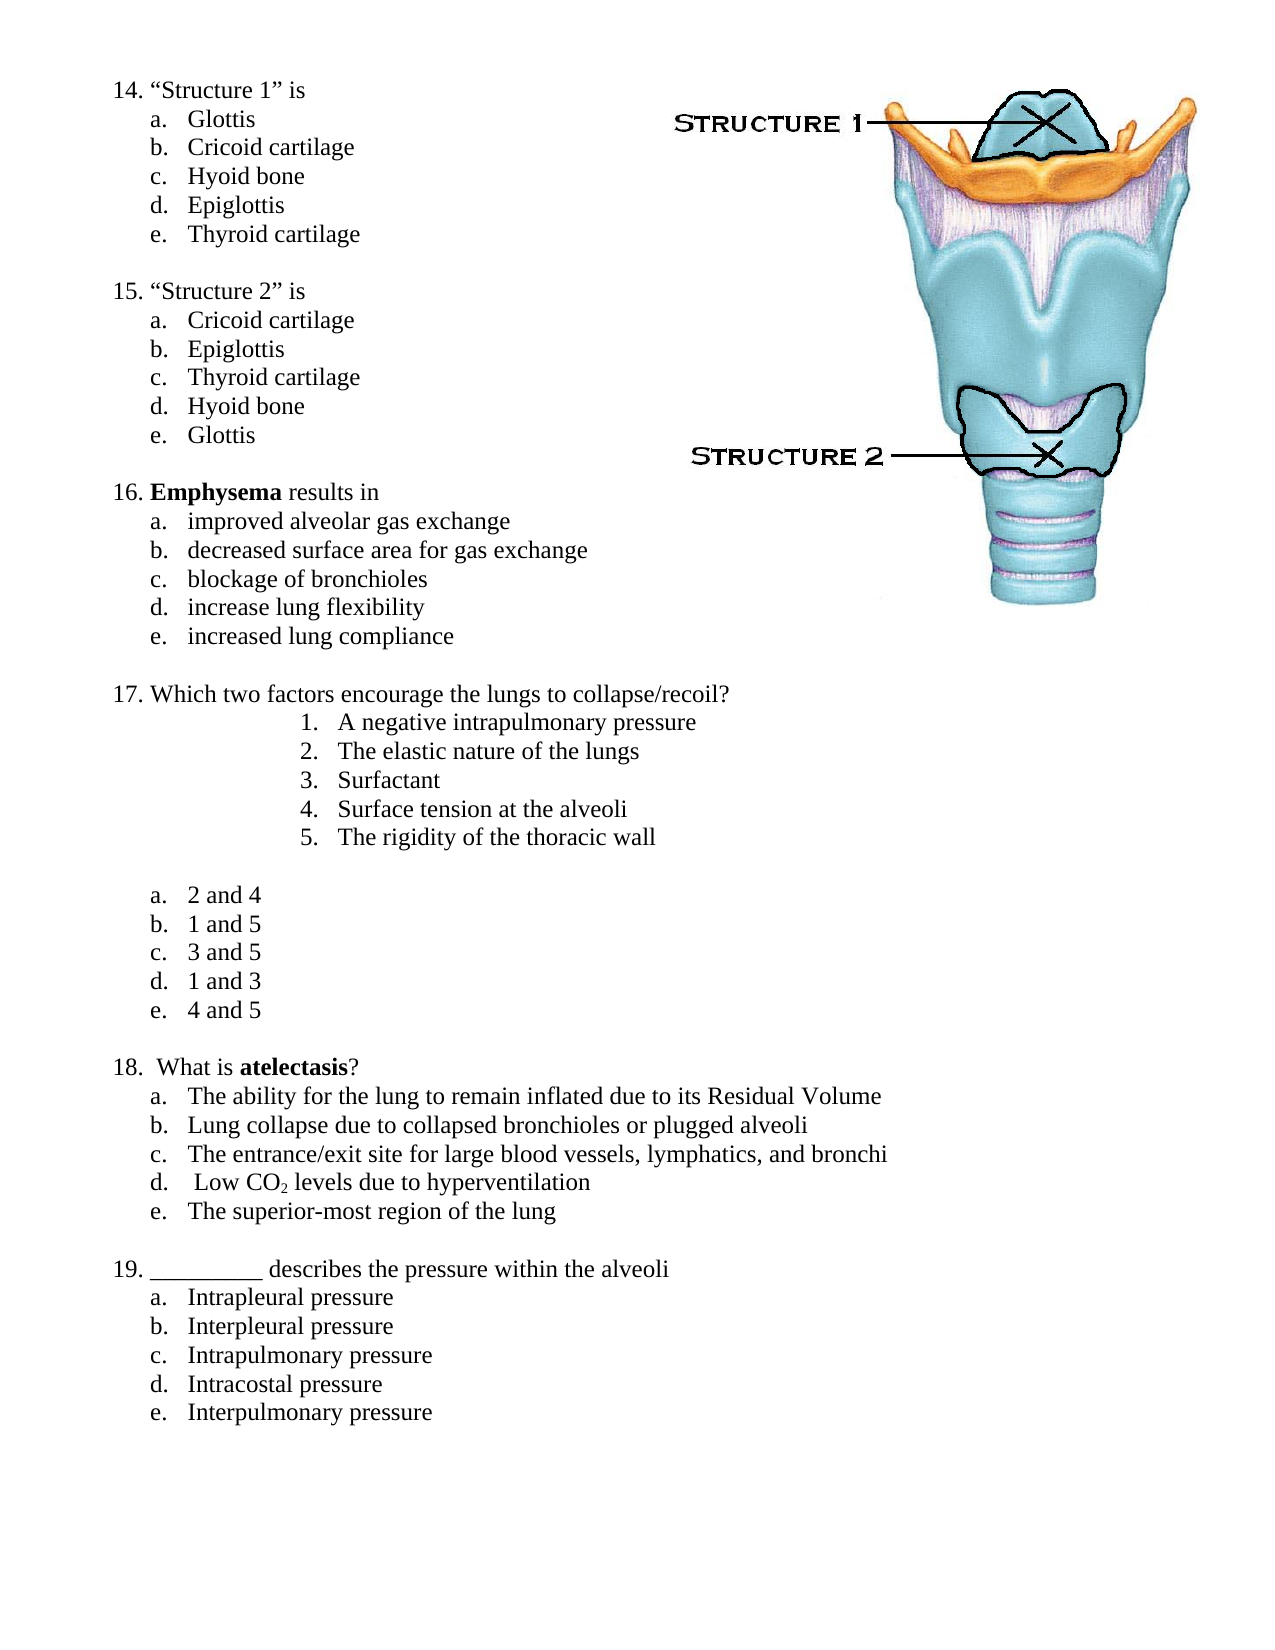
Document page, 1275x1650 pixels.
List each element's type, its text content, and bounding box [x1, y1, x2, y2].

list Interpleural pressure [150, 1311, 1200, 1340]
list Epiglottis [150, 334, 1200, 362]
list The rigidity of the thoracic wall [300, 822, 1200, 851]
list Intrapleural pressure [150, 1282, 1200, 1311]
list A negative intrapulmonary pressure [300, 707, 1200, 736]
picture [667, 449, 1200, 477]
list Emphysema results in [112, 477, 1200, 506]
list Cricoid cartilage [150, 305, 1200, 334]
list blockage of bronchioles [150, 564, 1200, 592]
list 3 and 5 [150, 937, 1200, 966]
list The entrance/exit site for large blood vessels, lymphatics, and bronchi [150, 1139, 1200, 1167]
list 1 and 5 [150, 909, 1200, 937]
list The superior-most region of the lung [150, 1196, 1200, 1225]
list improved alveolar gas exchange [150, 506, 1200, 535]
list 4 and 5 [150, 995, 1200, 1024]
picture [667, 247, 1200, 276]
list Glottis [150, 420, 1200, 449]
list Which two factors encourage the lungs to collapse/recoil? [112, 679, 1200, 707]
list Intrapulmonary pressure [150, 1340, 1200, 1369]
list Interpulmonary pressure [150, 1397, 1200, 1426]
list Thyroid cartilage [150, 362, 1200, 391]
list decreased surface area for gas exchange [150, 535, 1200, 564]
list Glottis [150, 104, 1200, 132]
list 1 and 3 [150, 966, 1200, 995]
list increase lung flexibility [150, 592, 1200, 621]
list Intracostal pressure [150, 1369, 1200, 1397]
list increased lung compliance [150, 621, 1200, 650]
list Hyoid bone [150, 161, 1200, 190]
list 2 and 4 [150, 880, 1200, 909]
list The ability for the lung to remain inflated due to its Residual Volume [150, 1081, 1200, 1110]
list Low CO2 levels due to hyperventilation [150, 1167, 1200, 1196]
list “Structure 2” is [112, 276, 1200, 305]
list Surface tension at the alveoli [300, 794, 1200, 822]
list “Structure 1” is [112, 75, 1200, 104]
list _________ describes the pressure within the alveoli [112, 1254, 1200, 1282]
list What is atelectasis? [112, 1052, 1200, 1081]
list Hyoid bone [150, 391, 1200, 420]
list Cricoid cartilage [150, 132, 1200, 161]
list Thyroid cartilage [150, 219, 1200, 247]
list Epiglottis [150, 190, 1200, 219]
list Surfactant [300, 765, 1200, 794]
list The elastic nature of the lungs [300, 736, 1200, 765]
list Lung collapse due to collapsed bronchioles or plugged alveoli [150, 1110, 1200, 1139]
